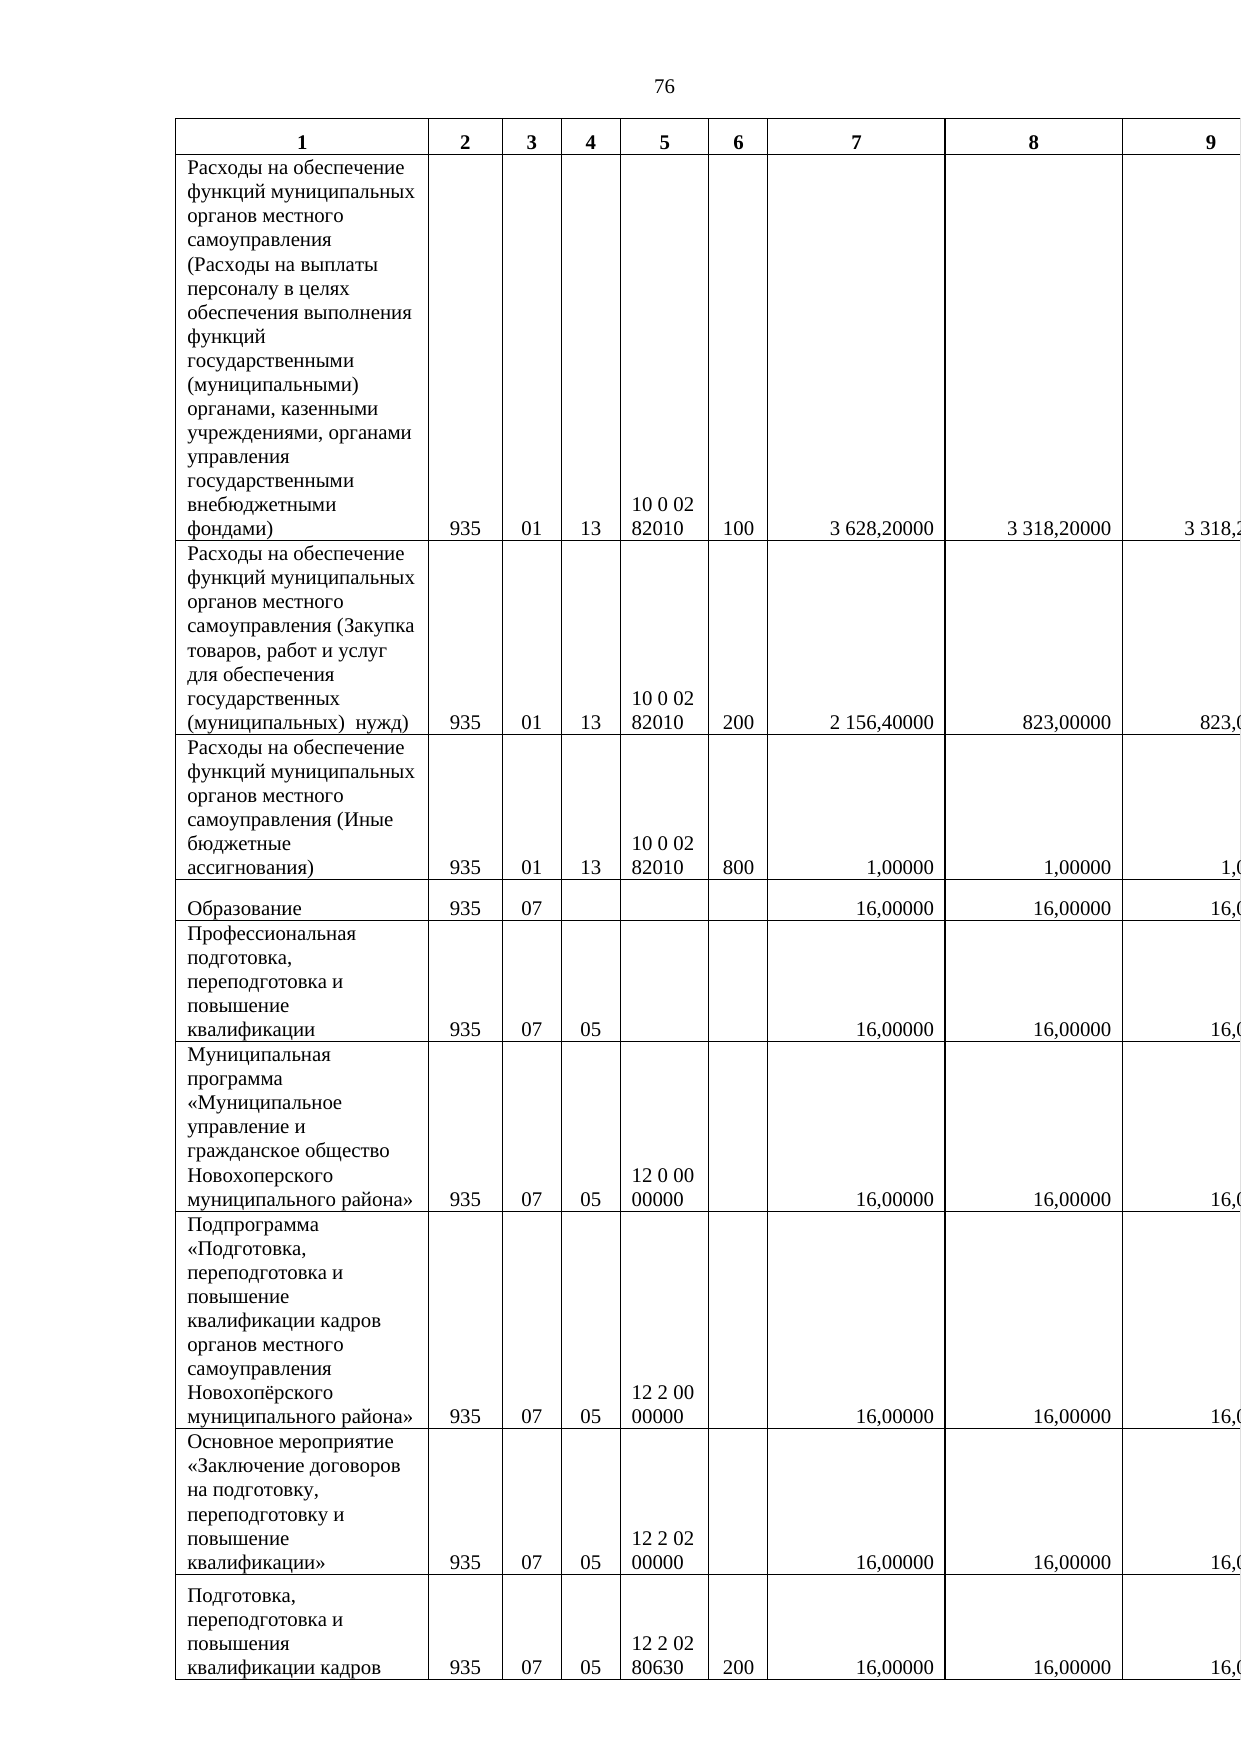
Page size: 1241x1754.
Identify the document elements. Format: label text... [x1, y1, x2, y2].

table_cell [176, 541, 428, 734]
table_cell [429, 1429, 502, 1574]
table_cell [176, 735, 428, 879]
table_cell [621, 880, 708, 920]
table_header 4 [562, 119, 620, 154]
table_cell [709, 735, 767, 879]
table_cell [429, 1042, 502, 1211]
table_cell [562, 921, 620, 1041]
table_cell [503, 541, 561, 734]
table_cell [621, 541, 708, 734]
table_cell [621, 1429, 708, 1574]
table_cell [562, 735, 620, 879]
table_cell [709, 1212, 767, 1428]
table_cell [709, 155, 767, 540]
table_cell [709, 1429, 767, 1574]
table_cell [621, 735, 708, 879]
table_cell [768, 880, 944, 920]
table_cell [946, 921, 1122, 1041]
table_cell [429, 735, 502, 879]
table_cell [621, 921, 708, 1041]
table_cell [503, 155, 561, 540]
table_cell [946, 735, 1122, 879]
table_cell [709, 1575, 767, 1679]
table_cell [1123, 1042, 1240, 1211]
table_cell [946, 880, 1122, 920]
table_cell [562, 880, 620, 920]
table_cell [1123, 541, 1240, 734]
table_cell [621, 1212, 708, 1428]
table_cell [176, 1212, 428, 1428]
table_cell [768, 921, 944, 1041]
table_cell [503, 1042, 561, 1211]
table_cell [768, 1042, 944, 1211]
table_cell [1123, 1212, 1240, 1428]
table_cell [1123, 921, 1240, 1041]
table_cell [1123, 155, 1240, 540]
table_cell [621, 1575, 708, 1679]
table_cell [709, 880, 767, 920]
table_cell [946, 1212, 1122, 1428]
table_header 6 [709, 119, 767, 154]
table_header 1 [176, 119, 428, 154]
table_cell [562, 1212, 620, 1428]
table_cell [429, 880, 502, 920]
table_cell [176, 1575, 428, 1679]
table_header 9 [1123, 119, 1240, 154]
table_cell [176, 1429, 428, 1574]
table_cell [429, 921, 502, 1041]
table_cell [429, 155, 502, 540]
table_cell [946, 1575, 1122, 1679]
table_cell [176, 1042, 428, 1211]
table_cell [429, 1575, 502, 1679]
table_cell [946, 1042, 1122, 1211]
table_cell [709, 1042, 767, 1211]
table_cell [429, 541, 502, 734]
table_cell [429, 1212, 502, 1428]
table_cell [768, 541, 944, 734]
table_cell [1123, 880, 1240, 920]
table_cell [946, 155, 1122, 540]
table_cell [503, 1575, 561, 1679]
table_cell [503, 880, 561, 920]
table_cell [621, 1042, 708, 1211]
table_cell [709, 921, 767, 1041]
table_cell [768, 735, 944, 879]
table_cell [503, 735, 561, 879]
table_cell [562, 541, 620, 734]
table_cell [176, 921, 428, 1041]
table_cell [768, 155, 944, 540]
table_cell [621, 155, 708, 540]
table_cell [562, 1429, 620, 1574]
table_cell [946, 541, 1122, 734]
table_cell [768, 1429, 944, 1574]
table_header 5 [621, 119, 708, 154]
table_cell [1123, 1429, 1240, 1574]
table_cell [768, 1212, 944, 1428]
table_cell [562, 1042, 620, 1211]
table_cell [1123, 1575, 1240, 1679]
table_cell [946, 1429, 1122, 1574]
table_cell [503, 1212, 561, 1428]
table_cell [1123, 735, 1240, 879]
table_header 7 [768, 119, 944, 154]
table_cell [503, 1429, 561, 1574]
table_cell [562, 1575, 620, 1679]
table_header 2 [429, 119, 502, 154]
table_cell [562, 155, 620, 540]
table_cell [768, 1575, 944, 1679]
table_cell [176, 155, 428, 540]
table_header 8 [946, 119, 1122, 154]
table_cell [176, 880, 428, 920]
table_header 3 [503, 119, 561, 154]
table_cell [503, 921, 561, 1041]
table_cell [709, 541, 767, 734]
